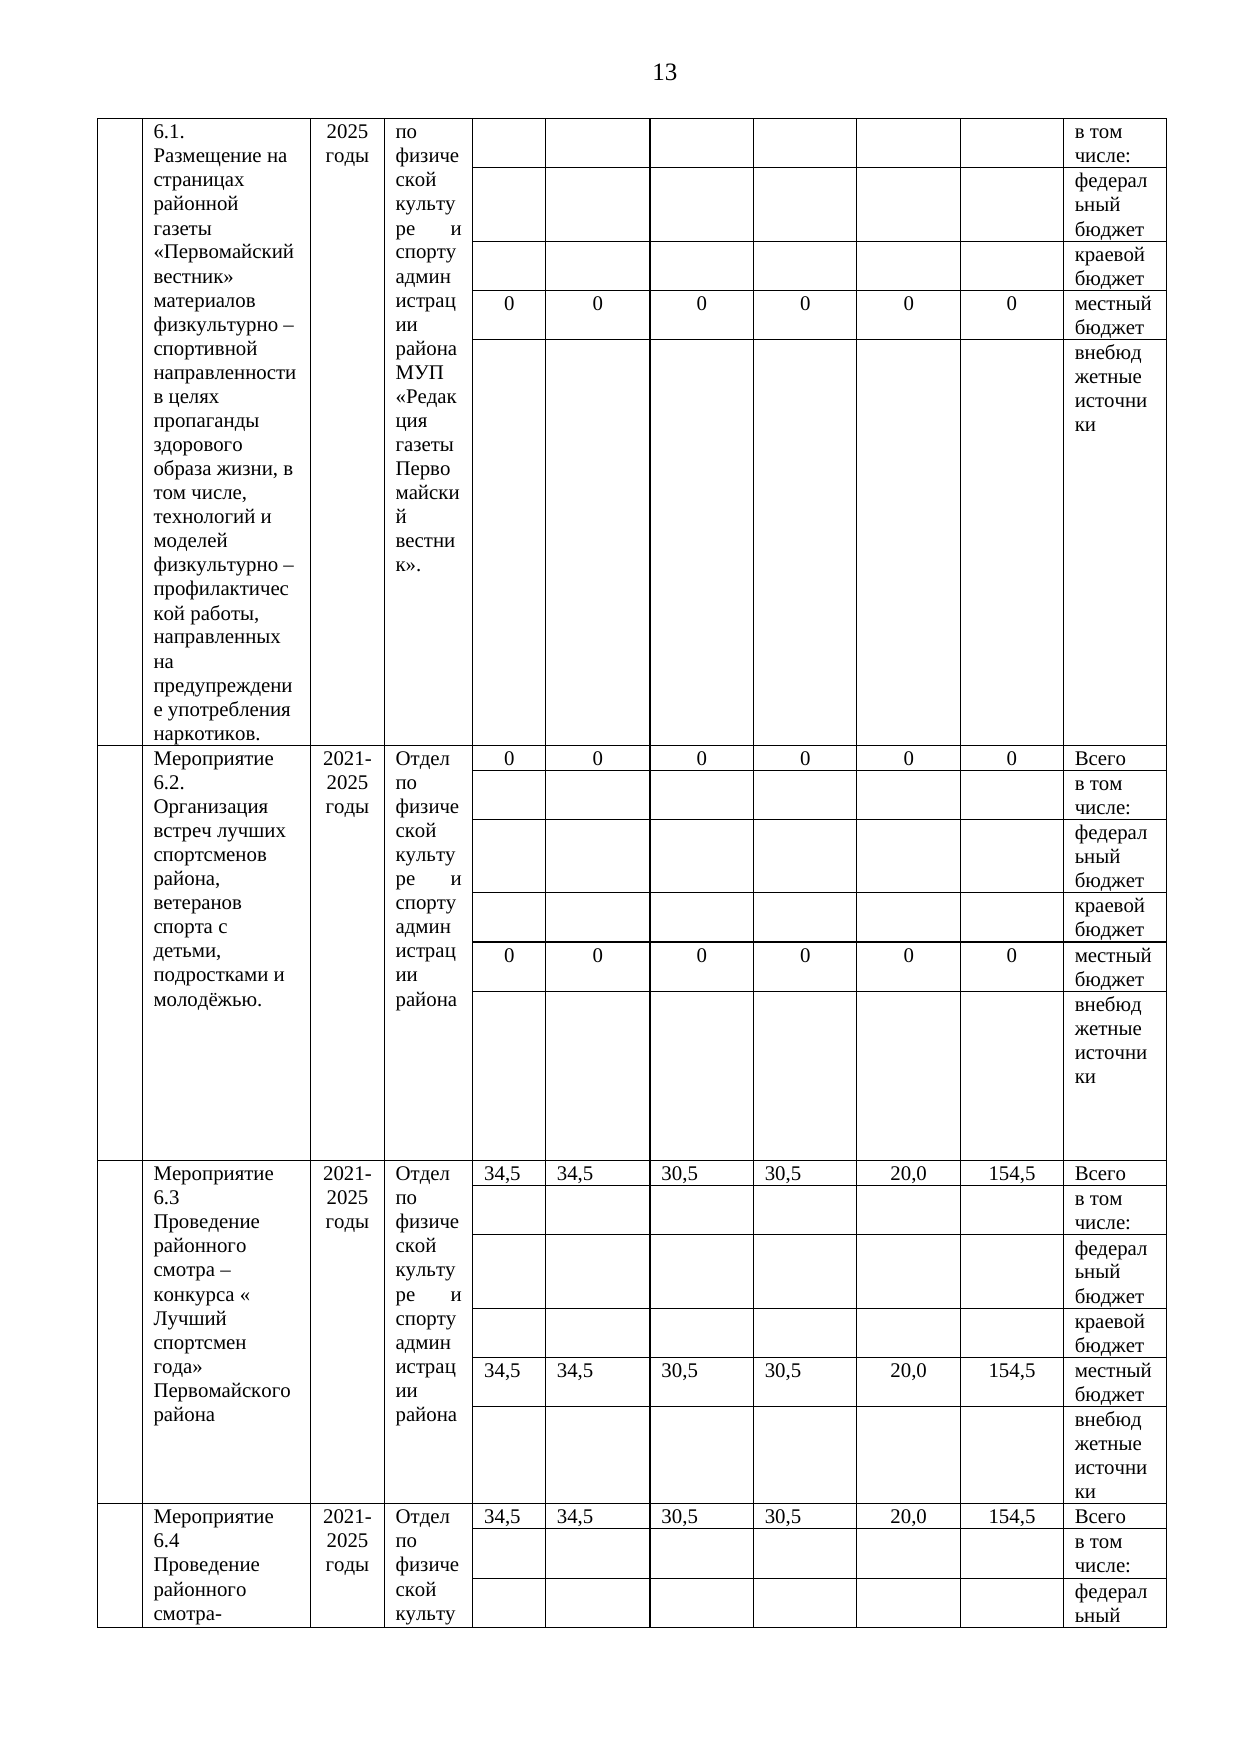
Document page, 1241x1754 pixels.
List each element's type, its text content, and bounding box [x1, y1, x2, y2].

table_cell [546, 992, 649, 1160]
table_cell 0 [473, 943, 545, 991]
table_cell 0 [651, 943, 753, 991]
table_cell 2021-2025 годы [311, 1161, 384, 1503]
table_cell [546, 1235, 649, 1308]
table_cell 20,0 [857, 1504, 960, 1528]
table_cell [754, 1235, 856, 1308]
table_cell федеральный бюджет [1064, 168, 1166, 241]
table_cell [961, 771, 1063, 819]
table_cell [546, 119, 649, 167]
table_cell 0 [473, 746, 545, 770]
table_cell 30,5 [754, 1161, 856, 1185]
table_cell [98, 746, 142, 1160]
table_cell 0 [473, 291, 545, 339]
table_cell 0 [754, 291, 856, 339]
table_cell 0 [961, 943, 1063, 991]
table_cell Всего [1064, 746, 1166, 770]
table_cell [857, 340, 960, 745]
table_cell Всего [1064, 1504, 1166, 1528]
table_cell 34,5 [473, 1504, 545, 1528]
table_cell [857, 1529, 960, 1577]
table_cell [651, 1309, 753, 1357]
table_cell [546, 1529, 649, 1577]
table_cell [651, 242, 753, 290]
table_cell [651, 1407, 753, 1503]
table_cell [651, 1186, 753, 1234]
table_cell Отдел по физической культуре и спорту администрации района [385, 746, 472, 1160]
table_cell [473, 820, 545, 892]
table_cell [857, 1407, 960, 1503]
table_cell 30,5 [754, 1358, 856, 1406]
table_cell внебюджетные источники [1064, 340, 1166, 745]
table_cell [754, 992, 856, 1160]
table_cell [651, 820, 753, 892]
table_cell [754, 340, 856, 745]
table_cell [754, 1186, 856, 1234]
table_cell [857, 771, 960, 819]
table_cell внебюджетные источники [1064, 1407, 1166, 1503]
table_cell [961, 340, 1063, 745]
table_cell местный бюджет [1064, 291, 1166, 339]
table_cell [473, 992, 545, 1160]
table_cell 30,5 [754, 1504, 856, 1528]
table_cell [857, 1235, 960, 1308]
table_cell 2021-2025 годы [311, 1504, 384, 1627]
table_cell [98, 1504, 142, 1627]
table_cell [546, 771, 649, 819]
table_cell в том числе: [1064, 119, 1166, 167]
table_cell [651, 168, 753, 241]
table_cell 0 [651, 291, 753, 339]
table_cell [473, 1579, 545, 1627]
table_cell [651, 893, 753, 941]
table_cell [546, 340, 649, 745]
table_cell краевой бюджет [1064, 242, 1166, 290]
table_cell [857, 119, 960, 167]
table_cell в том числе: [1064, 771, 1166, 819]
table_cell [754, 119, 856, 167]
table_cell [651, 992, 753, 1160]
table_cell местный бюджет [1064, 943, 1166, 991]
table_cell [961, 119, 1063, 167]
table_cell [961, 1529, 1063, 1577]
table_cell 154,5 [961, 1161, 1063, 1185]
table_cell [961, 820, 1063, 892]
table_cell федеральный бюджет [1064, 1235, 1166, 1308]
table_cell [651, 771, 753, 819]
table_cell в том числе: [1064, 1529, 1166, 1577]
table_cell 2021-2025 годы [311, 119, 384, 745]
table_cell [857, 242, 960, 290]
table_cell [961, 893, 1063, 941]
table_cell [546, 1186, 649, 1234]
table_cell [473, 242, 545, 290]
table_cell 0 [961, 291, 1063, 339]
table_cell [473, 893, 545, 941]
table_cell краевой бюджет [1064, 1309, 1166, 1357]
table_cell [961, 1235, 1063, 1308]
table_cell 0 [961, 746, 1063, 770]
table_cell [754, 893, 856, 941]
table_cell [961, 1579, 1063, 1627]
table_cell 154,5 [961, 1504, 1063, 1528]
table_cell [546, 1407, 649, 1503]
table_cell [754, 1309, 856, 1357]
table_cell [473, 1529, 545, 1577]
table_cell [473, 771, 545, 819]
table_cell [961, 242, 1063, 290]
table_cell 0 [546, 746, 649, 770]
table_cell Мероприятие 6.4 Проведение районного смотра- конкурса «Лучший тренер года» Первомайского района. [143, 1504, 310, 1627]
table_cell [651, 1235, 753, 1308]
table_cell [857, 168, 960, 241]
table_cell [857, 1186, 960, 1234]
table_cell местный бюджет [1064, 1358, 1166, 1406]
table_cell [857, 820, 960, 892]
table_cell [473, 1235, 545, 1308]
table_cell [546, 820, 649, 892]
table_cell [98, 1161, 142, 1503]
table_cell [473, 340, 545, 745]
table_cell внебюджетные источники [1064, 992, 1166, 1160]
table_cell [651, 340, 753, 745]
table_cell [961, 168, 1063, 241]
table_cell в том числе: [1064, 1186, 1166, 1234]
table_cell [546, 168, 649, 241]
table_cell [98, 119, 142, 745]
table_cell [857, 1579, 960, 1627]
table_cell 20,0 [857, 1358, 960, 1406]
table_cell 30,5 [651, 1161, 753, 1185]
table_cell федеральный бюджет [1064, 820, 1166, 892]
table_cell 0 [857, 943, 960, 991]
table_cell [546, 1579, 649, 1627]
table_cell [546, 893, 649, 941]
table_cell 0 [857, 746, 960, 770]
table_cell [754, 168, 856, 241]
table_cell [857, 893, 960, 941]
table_cell 0 [546, 943, 649, 991]
table_cell [473, 1186, 545, 1234]
table_cell [961, 1309, 1063, 1357]
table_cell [385, 119, 472, 745]
table_cell 34,5 [546, 1161, 649, 1185]
table_cell [651, 119, 753, 167]
table_cell Отдел по физической культуре и спорту администрации района [385, 1504, 472, 1627]
table_cell Всего [1064, 1161, 1166, 1185]
table_cell 30,5 [651, 1504, 753, 1528]
table_cell [473, 1309, 545, 1357]
table_cell [651, 1579, 753, 1627]
table_cell [754, 1529, 856, 1577]
table_cell [546, 1309, 649, 1357]
table_cell 30,5 [651, 1358, 753, 1406]
table_cell [473, 168, 545, 241]
table_cell [754, 242, 856, 290]
table_cell [473, 1407, 545, 1503]
table_cell [961, 992, 1063, 1160]
table_cell 0 [754, 943, 856, 991]
table_cell [546, 242, 649, 290]
table_cell [961, 1407, 1063, 1503]
table_cell [651, 1529, 753, 1577]
table_cell Отдел по физической культуре и спорту администрации района [385, 1161, 472, 1503]
table_cell [961, 1186, 1063, 1234]
table_cell 20,0 [857, 1161, 960, 1185]
table_cell [754, 771, 856, 819]
table_cell 0 [754, 746, 856, 770]
table_cell 0 [546, 291, 649, 339]
table_cell 154,5 [961, 1358, 1063, 1406]
table_cell Мероприятие 6.2. Организация встреч лучших спортсменов района, ветеранов спорта с детьми, подростками и молодёжью. [143, 746, 310, 1160]
table_cell 34,5 [546, 1504, 649, 1528]
table_cell [857, 992, 960, 1160]
table_cell 0 [857, 291, 960, 339]
table_cell [857, 1309, 960, 1357]
table_cell [754, 1579, 856, 1627]
table_cell 34,5 [546, 1358, 649, 1406]
table_cell [754, 820, 856, 892]
table_cell [754, 1407, 856, 1503]
table_cell 34,5 [473, 1161, 545, 1185]
table_cell федеральный бюджет [1064, 1579, 1166, 1627]
table_cell краевой бюджет [1064, 893, 1166, 941]
table_cell Мероприятие 6.3 Проведение районного смотра – конкурса « Лучший спортсмен года» Первомайского района [143, 1161, 310, 1503]
table_cell [473, 119, 545, 167]
table_cell 34,5 [473, 1358, 545, 1406]
table_cell 0 [651, 746, 753, 770]
table_cell 2021-2025 годы [311, 746, 384, 1160]
